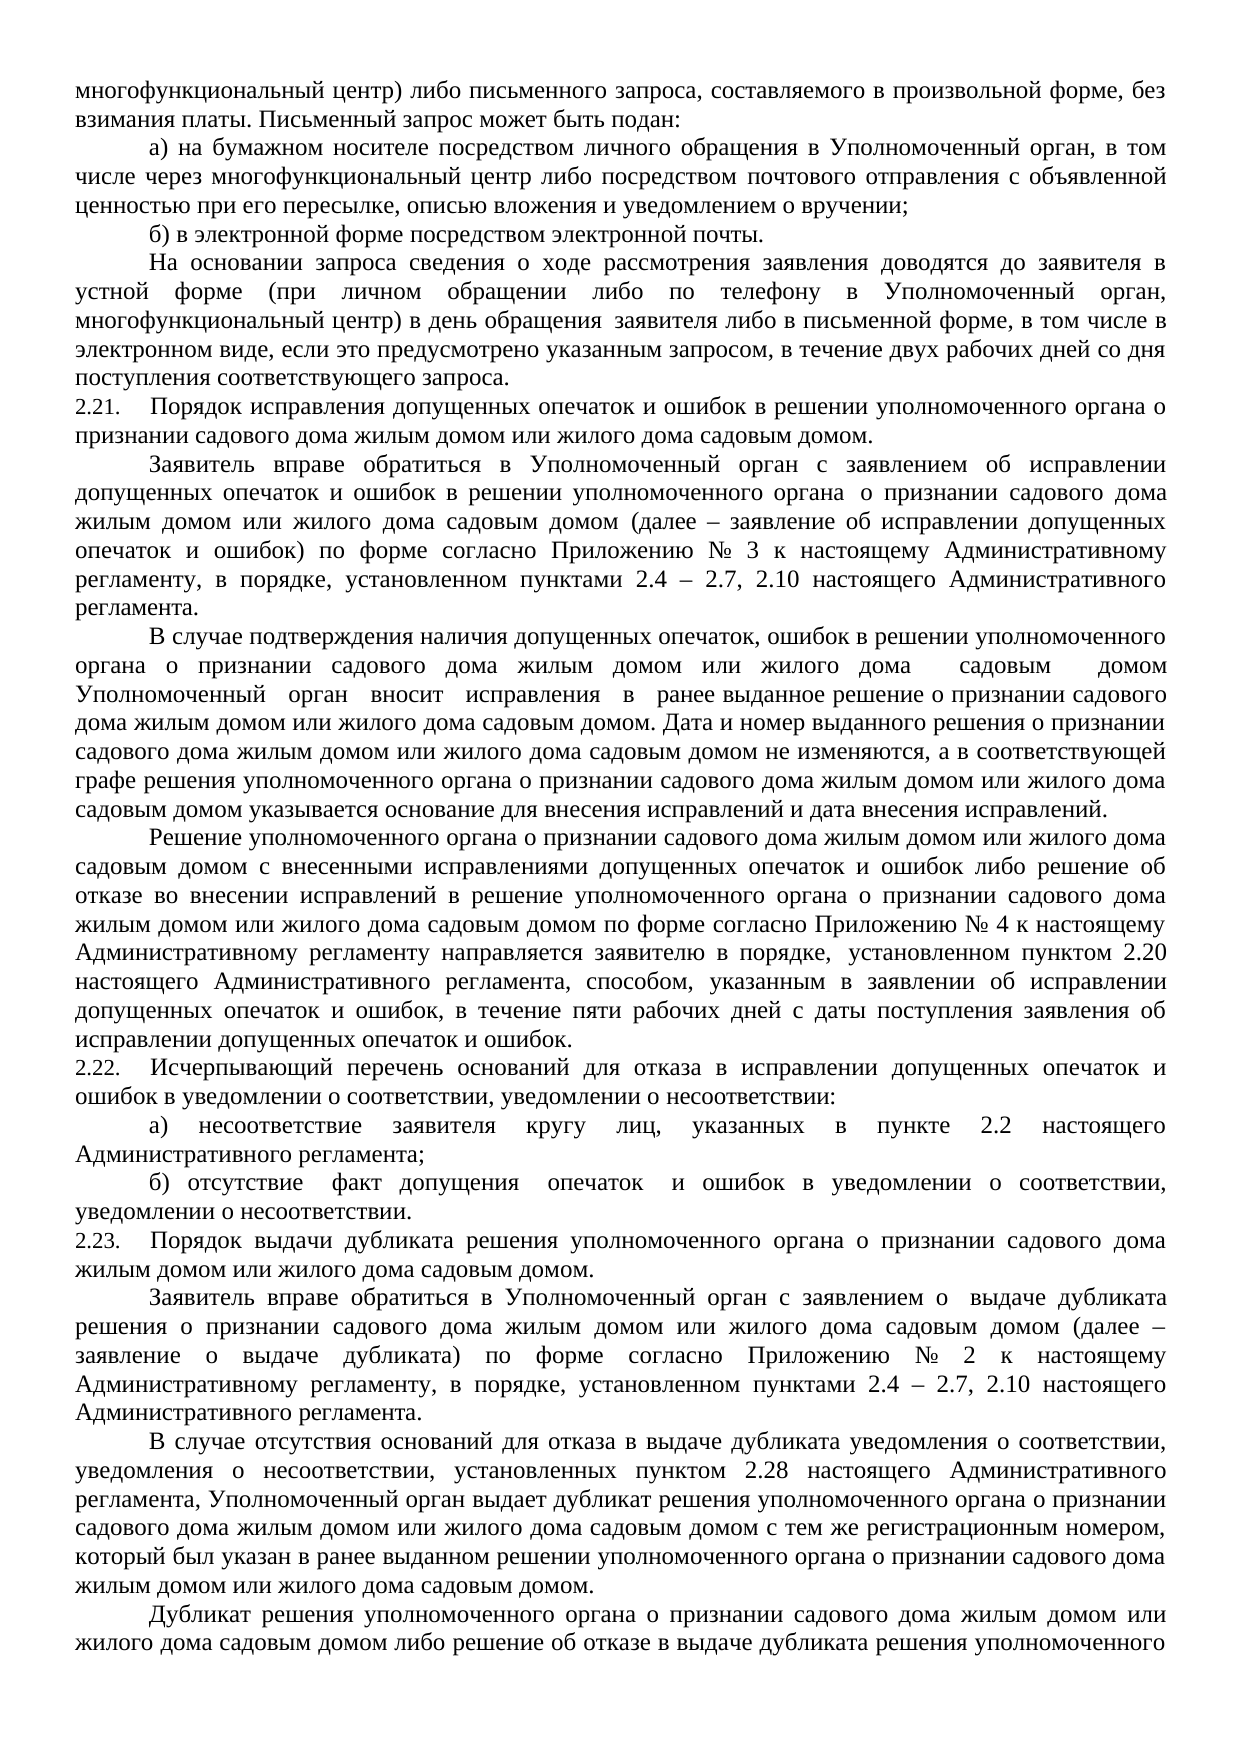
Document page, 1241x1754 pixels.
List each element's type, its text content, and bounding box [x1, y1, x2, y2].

list Порядок исправления допущенных опечаток и ошибок в решении уполномоченного органа о признании садового дома жилым домом или жилого дома садовым домом. [75, 391, 1167, 449]
text Заявитель вправе обратиться в Уполномоченный орган с заявлением об исправлении допущенных опечаток и ошибок в решении уполномоченного органа о признании садового дома жилым домом или жилого дома садовым домом (далее – заявление об исправлении допущенных опечаток и ошибок) по форме согласно Приложению № 3 к настоящему Административному регламенту, в порядке, установленном пунктами 2.4 – 2.7, 2.10 настоящего Административного регламента. [75, 449, 1167, 621]
list Порядок выдачи дубликата решения уполномоченного органа о признании садового дома жилым домом или жилого дома садовым домом. [75, 1225, 1167, 1282]
text В случае подтверждения наличия допущенных опечаток, ошибок в решении уполномоченного органа о признании садового дома жилым домом или жилого дома садовым домом Уполномоченный орган вносит исправления в ранее выданное решение о признании садового дома жилым домом или жилого дома садовым домом. Дата и номер выданного решения о признании садового дома жилым домом или жилого дома садовым домом не изменяются, а в соответствующей графе решения уполномоченного органа о признании садового дома жилым домом или жилого дома садовым домом указывается основание для внесения исправлений и дата внесения исправлений. [75, 621, 1167, 822]
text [75, 75, 1167, 132]
list Исчерпывающий перечень оснований для отказа в исправлении допущенных опечаток и ошибок в уведомлении о соответствии, уведомлении о несоответствии: [75, 1052, 1167, 1110]
text а) несоответствие заявителя кругу лиц, указанных в пункте 2.2 настоящего Административного регламента; [75, 1110, 1167, 1167]
text б) в электронной форме посредством электронной почты. [75, 219, 1167, 247]
text В случае отсутствия оснований для отказа в выдаче дубликата уведомления о соответствии, уведомления о несоответствии, установленных пунктом 2.28 настоящего Административного регламента, Уполномоченный орган выдает дубликат решения уполномоченного органа о признании садового дома жилым домом или жилого дома садовым домом с тем же регистрационным номером, который был указан в ранее выданном решении уполномоченного органа о признании садового дома жилым домом или жилого дома садовым домом. [75, 1426, 1167, 1599]
text Решение уполномоченного органа о признании садового дома жилым домом или жилого дома садовым домом с внесенными исправлениями допущенных опечаток и ошибок либо решение об отказе во внесении исправлений в решение уполномоченного органа о признании садового дома жилым домом или жилого дома садовым домом по форме согласно Приложению № 4 к настоящему Административному регламенту направляется заявителю в порядке, установленном пунктом 2.20 настоящего Административного регламента, способом, указанным в заявлении об исправлении допущенных опечаток и ошибок, в течение пяти рабочих дней с даты поступления заявления об исправлении допущенных опечаток и ошибок. [75, 822, 1167, 1052]
text Заявитель вправе обратиться в Уполномоченный орган с заявлением о выдаче дубликата решения о признании садового дома жилым домом или жилого дома садовым домом (далее – заявление о выдаче дубликата) по форме согласно Приложению № 2 к настоящему Административному регламенту, в порядке, установленном пунктами 2.4 – 2.7, 2.10 настоящего Административного регламента. [75, 1282, 1167, 1426]
text а) на бумажном носителе посредством личного обращения в Уполномоченный орган, в том числе через многофункциональный центр либо посредством почтового отправления с объявленной ценностью при его пересылке, описью вложения и уведомлением о вручении; [75, 132, 1167, 219]
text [75, 1599, 1167, 1656]
text На основании запроса сведения о ходе рассмотрения заявления доводятся до заявителя в устной форме (при личном обращении либо по телефону в Уполномоченный орган, многофункциональный центр) в день обращения заявителя либо в письменной форме, в том числе в электронном виде, если это предусмотрено указанным запросом, в течение двух рабочих дней со дня поступления соответствующего запроса. [75, 247, 1167, 391]
text б) отсутствие факт допущения опечаток и ошибок в уведомлении о соответствии, уведомлении о несоответствии. [75, 1167, 1167, 1225]
